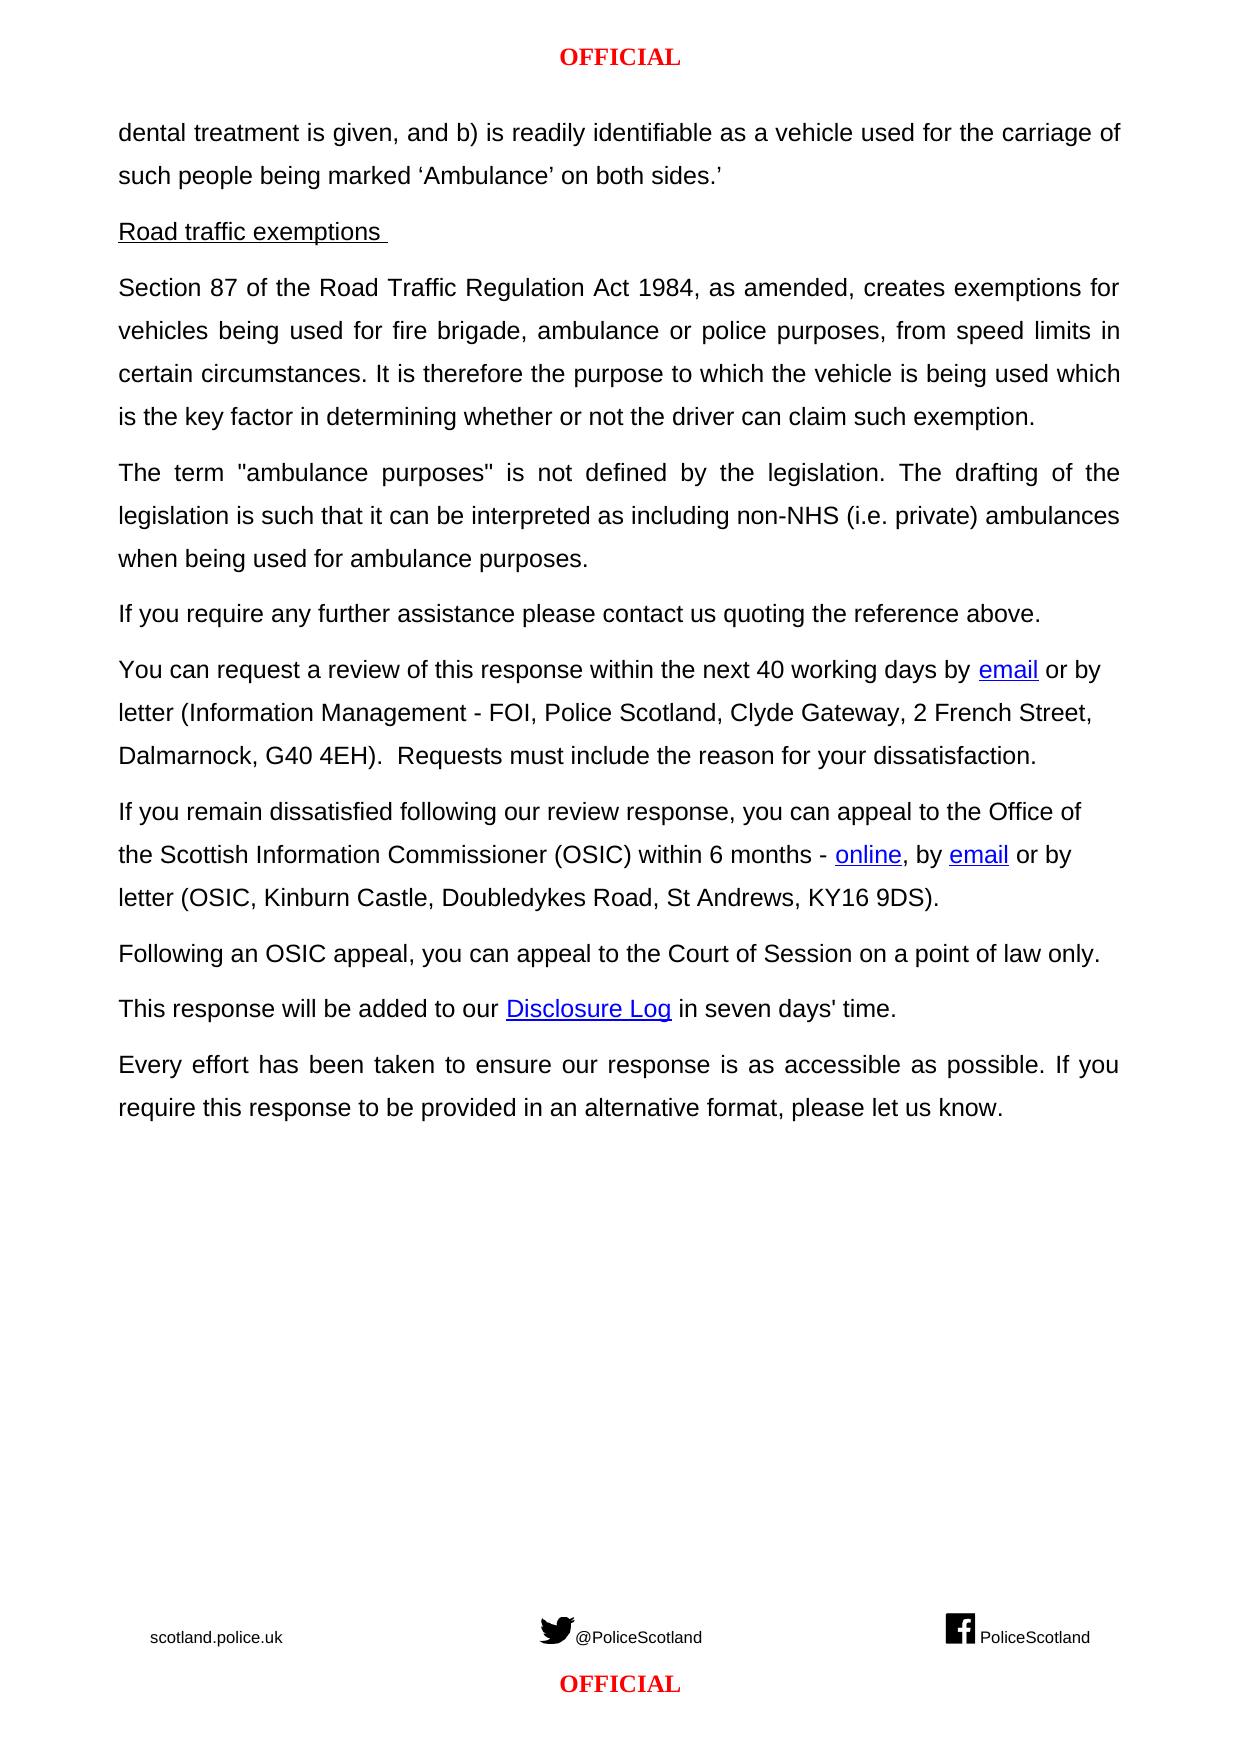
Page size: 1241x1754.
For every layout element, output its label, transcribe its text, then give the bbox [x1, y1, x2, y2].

text Section 87 of the Road Traffic Regulation Act 1984, as amended, creates exemptions for vehicles being used for fire brigade, ambulance or police purposes, from speed limits in certain circumstances. It is therefore the purpose to which the vehicle is being used which is the key factor in determining whether or not the driver can claim such exemption. [118, 272, 1122, 431]
text The term "ambulance purposes" is not defined by the legislation. The drafting of the legislation is such that it can be interpreted as including non-NHS (i.e. private) ambulances when being used for ambulance purposes. [118, 457, 1122, 572]
text Following an OSIC appeal, you can appeal to the Court of Session on a point of law only. [118, 939, 1122, 967]
text This response will be added to our Disclosure Log in seven days' time. [118, 994, 1122, 1023]
text Every effort has been taken to ensure our response is as accessible as possible. If you require this response to be provided in an alternative format, please let us know. [118, 1050, 1122, 1122]
text If you remain dissatisfied following our review response, you can appeal to the Office of the Scottish Information Commissioner (OSIC) within 6 months - online, by email or by letter (OSIC, Kinburn Castle, Doubledykes Road, St Andrews, KY16 9DS). [118, 797, 1122, 912]
text Road traffic exemptions [118, 217, 1122, 246]
text If you require any further assistance please contact us quoting the reference above. [118, 599, 1122, 628]
text You can request a review of this response within the next 40 working days by email or by letter (Information Management - FOI, Police Scotland, Clyde Gateway, 2 French Street, Dalmarnock, G40 4EH). Requests must include the reason for your dissatisfaction. [118, 655, 1122, 770]
picture [945, 1613, 976, 1644]
picture [538, 1617, 575, 1644]
